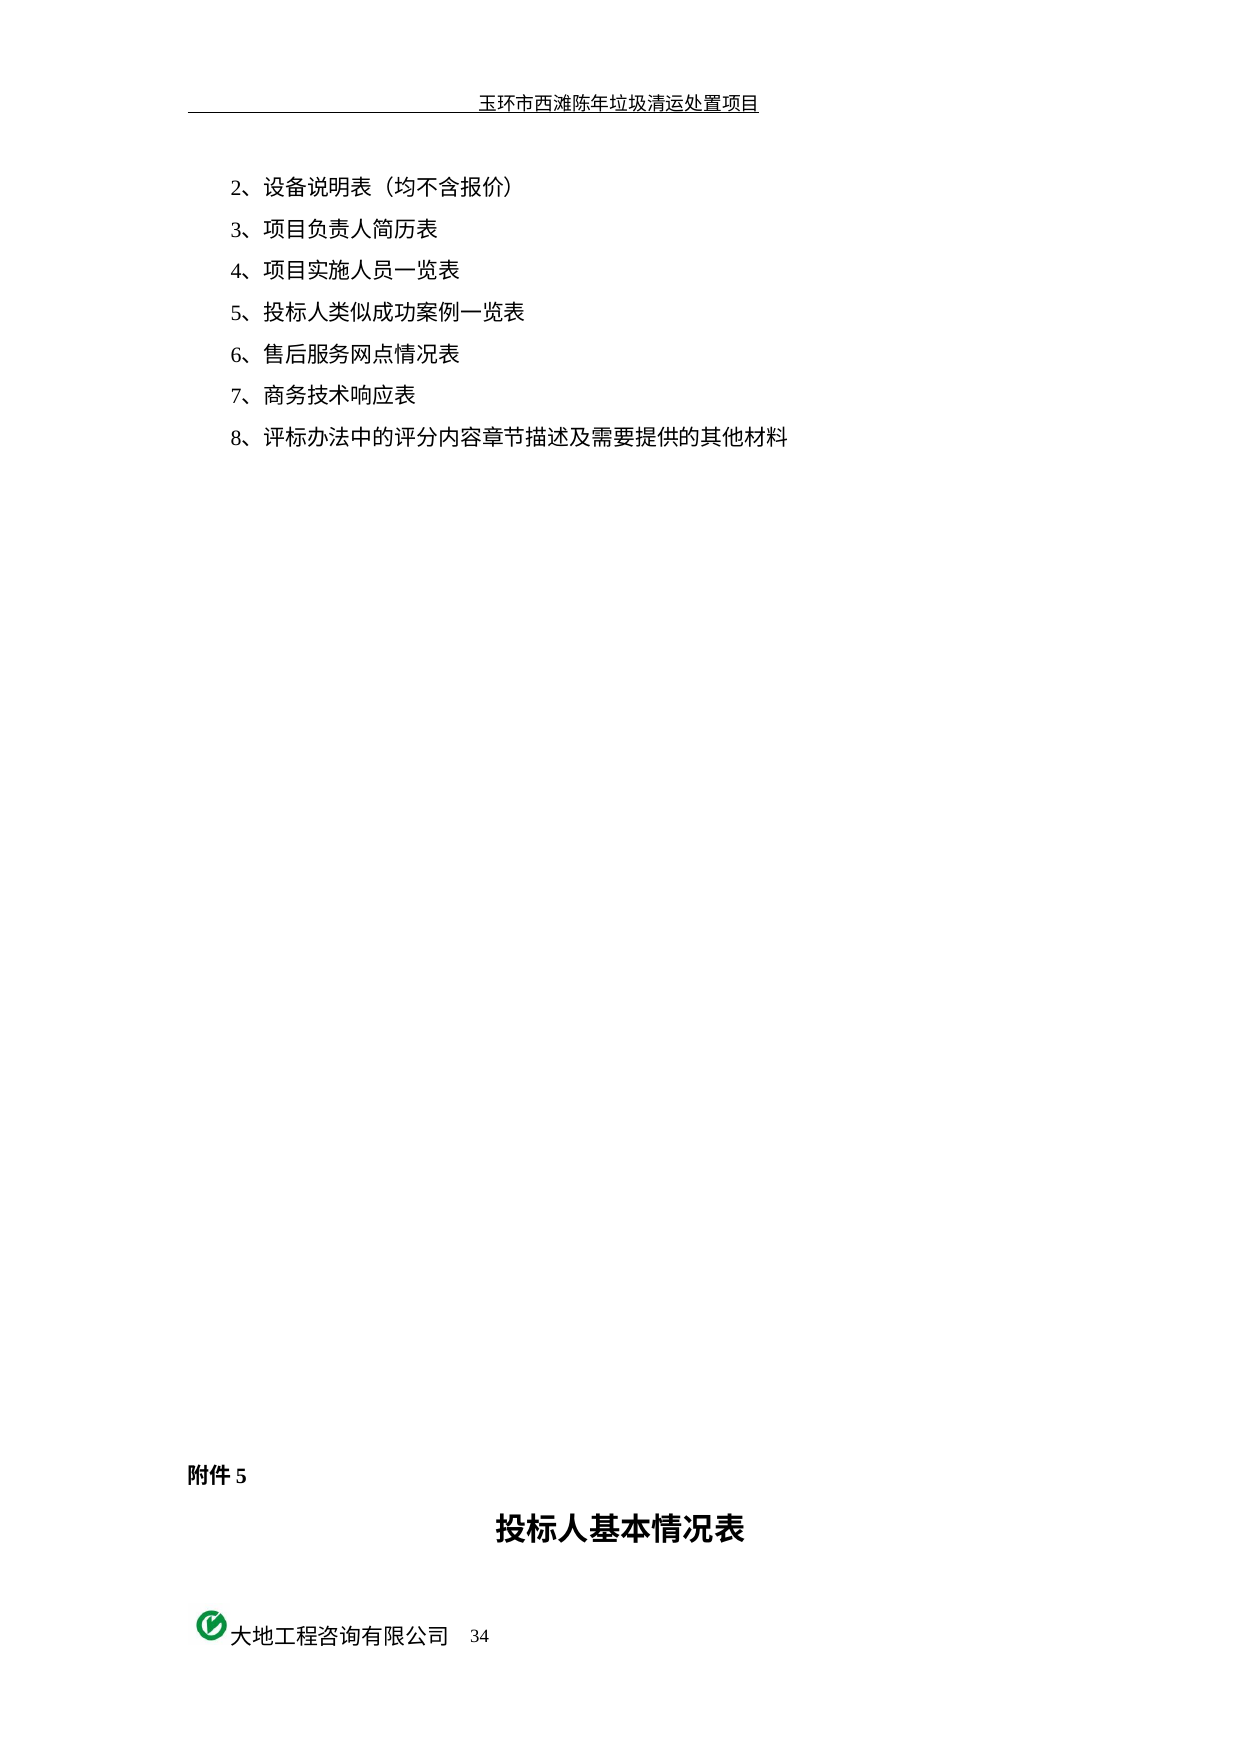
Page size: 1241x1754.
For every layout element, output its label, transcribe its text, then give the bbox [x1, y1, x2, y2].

text 4、项目实施人员一览表 [187, 245, 1053, 287]
text 投标人基本情况表 [187, 1490, 1053, 1553]
text 8、评标办法中的评分内容章节描述及需要提供的其他材料 [187, 412, 1053, 454]
text 2、设备说明表（均不含报价） [187, 162, 1053, 204]
text 5、投标人类似成功案例一览表 [187, 287, 1053, 329]
text 7、商务技术响应表 [187, 370, 1053, 412]
text 3、项目负责人简历表 [187, 204, 1053, 245]
text 6、售后服务网点情况表 [187, 329, 1053, 370]
text 附件5 [187, 1458, 1053, 1490]
picture [187, 1603, 231, 1645]
